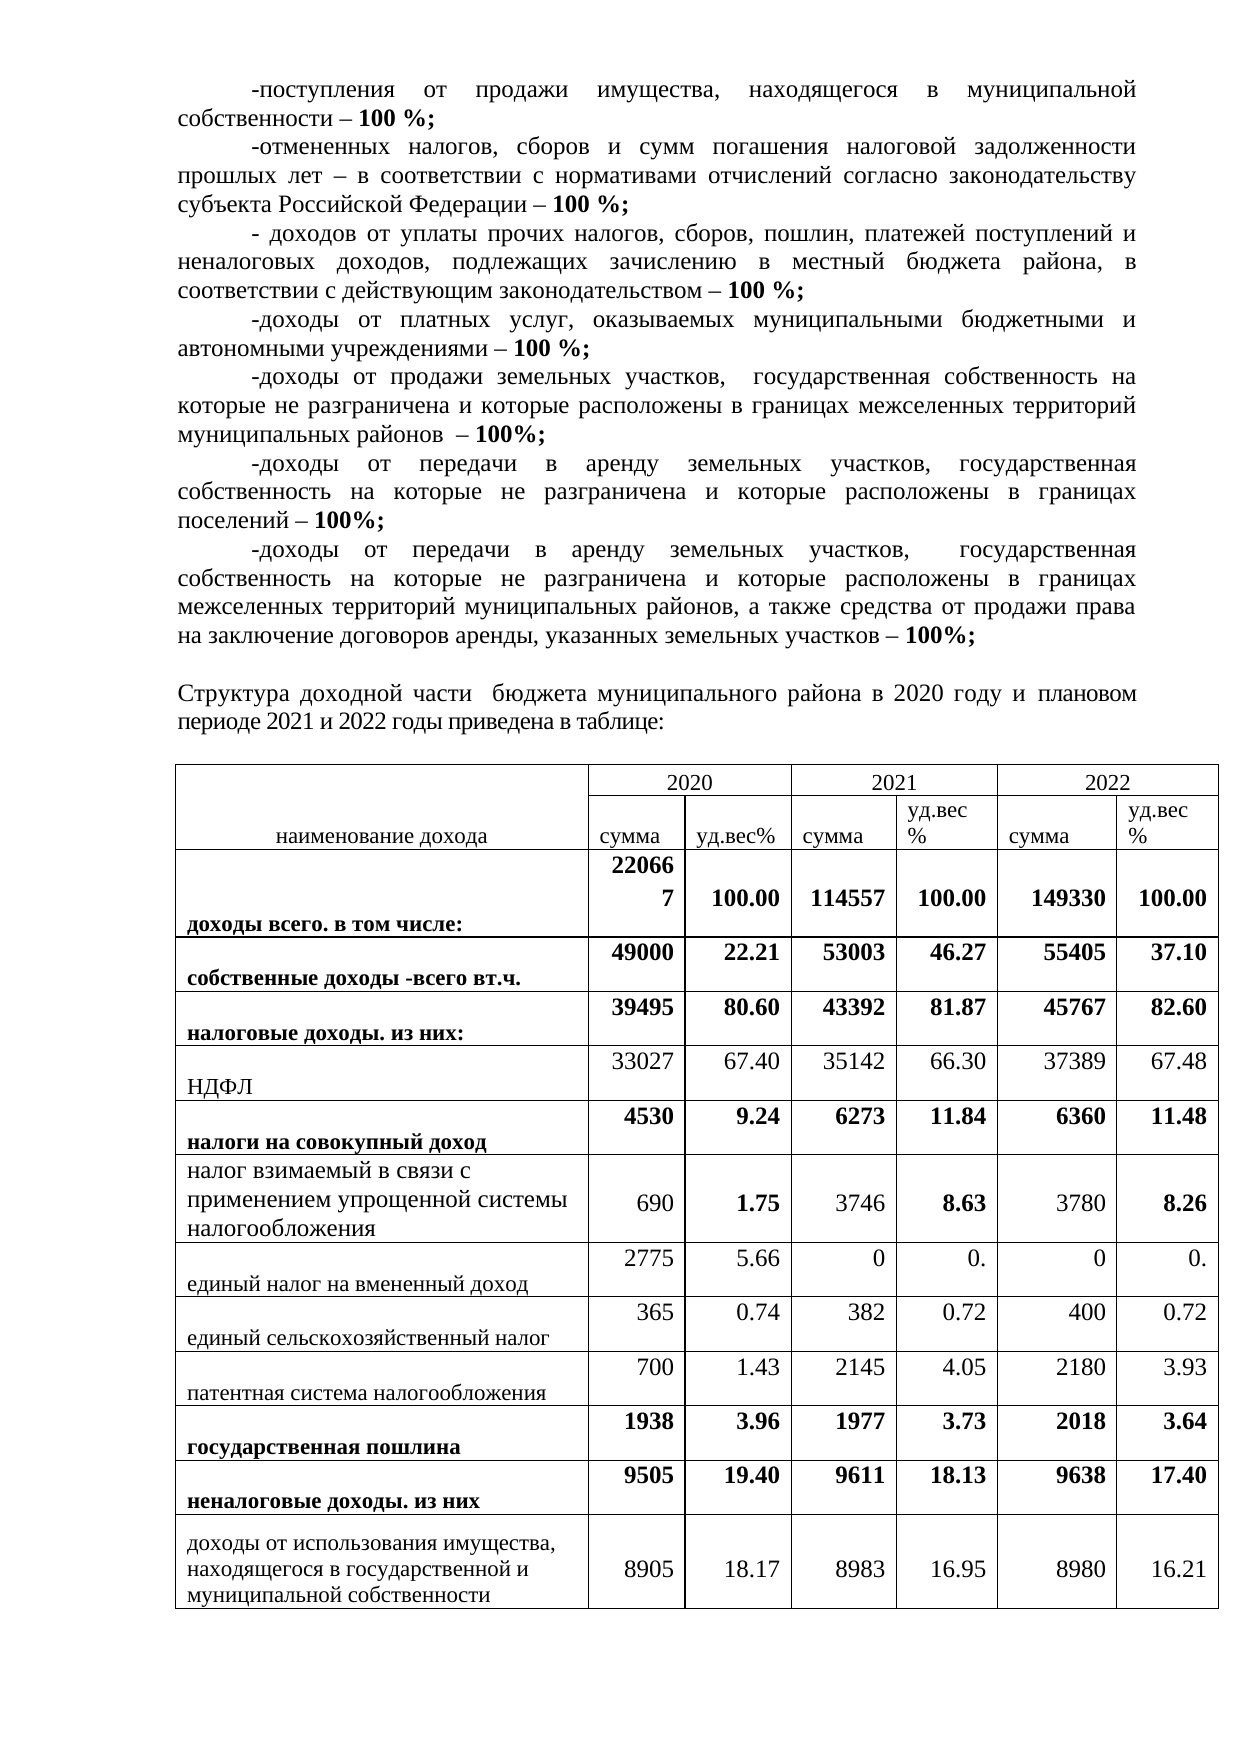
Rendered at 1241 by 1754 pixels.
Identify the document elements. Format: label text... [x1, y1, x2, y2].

table_cell 11.84 [897, 1101, 997, 1154]
table_cell налог взимаемый в связи с применением упрощенной системы налогообложения [176, 1155, 588, 1242]
table_cell 4530 [589, 1101, 684, 1154]
table_cell 8.63 [897, 1155, 997, 1242]
table_cell 82.60 [1117, 992, 1218, 1045]
table_cell 0. [897, 1243, 997, 1296]
table_cell 11.48 [1117, 1101, 1218, 1154]
table_cell 1.75 [686, 1155, 791, 1242]
table_cell 16.21 [1117, 1515, 1218, 1608]
table_header 2021 [792, 765, 997, 795]
table_cell 1938 [589, 1406, 684, 1459]
table_cell 46.27 [897, 938, 997, 991]
table_cell 0 [998, 1243, 1116, 1296]
table_cell единый сельскохозяйственный налог [176, 1297, 588, 1351]
table_cell 9638 [998, 1461, 1116, 1514]
text Структура доходной части бюджета муниципального района в 2020 году и плановом периоде 2021 и 2022 годы приведена в таблице: [177, 678, 1137, 735]
table_cell сумма [792, 796, 896, 849]
text - доходов от уплаты прочих налогов, сборов, пошлин, платежей поступлений и неналоговых доходов, подлежащих зачислению в местный бюджета района, в соответствии с действующим законодательством – 100 %; [177, 218, 1137, 304]
table_cell 8983 [792, 1515, 896, 1608]
table_cell 400 [998, 1297, 1116, 1351]
text -доходы от продажи земельных участков, государственная собственность на которые не разграничена и которые расположены в границах межселенных территорий муниципальных районов – 100%; [177, 361, 1137, 448]
table_cell 100.00 [686, 850, 791, 936]
table_cell 9505 [589, 1461, 684, 1514]
table_cell налоги на совокупный доход [176, 1101, 588, 1154]
table_cell 690 [589, 1155, 684, 1242]
table_cell 2180 [998, 1352, 1116, 1405]
table_cell 3.64 [1117, 1406, 1218, 1459]
table_cell 19.40 [686, 1461, 791, 1514]
table_cell единый налог на вмененный доход [176, 1243, 588, 1296]
table_cell 37389 [998, 1046, 1116, 1100]
text -отмененных налогов, сборов и сумм погашения налоговой задолженности прошлых лет – в соответствии с нормативами отчислений согласно законодательству субъекта Российской Федерации – 100 %; [177, 131, 1137, 218]
table_cell 16.95 [897, 1515, 997, 1608]
table_cell 700 [589, 1352, 684, 1405]
table_cell 1977 [792, 1406, 896, 1459]
text -доходы от платных услуг, оказываемых муниципальными бюджетными и автономными учреждениями – 100 %; [177, 304, 1137, 361]
table_cell 45767 [998, 992, 1116, 1045]
table_cell 2775 [589, 1243, 684, 1296]
table_cell 5.66 [686, 1243, 791, 1296]
table_cell 3780 [998, 1155, 1116, 1242]
table_cell 18.17 [686, 1515, 791, 1608]
table_cell 53003 [792, 938, 896, 991]
table_cell 1.43 [686, 1352, 791, 1405]
table_cell 382 [792, 1297, 896, 1351]
table_cell 37.10 [1117, 938, 1218, 991]
table_cell 33027 [589, 1046, 684, 1100]
table_cell 80.60 [686, 992, 791, 1045]
table_cell 67.40 [686, 1046, 791, 1100]
table_cell 8980 [998, 1515, 1116, 1608]
table_cell 67.48 [1117, 1046, 1218, 1100]
table_cell 81.87 [897, 992, 997, 1045]
table_cell доходы от использования имущества, находящегося в государственной и муниципальной собственности [176, 1515, 588, 1608]
table_cell 3.73 [897, 1406, 997, 1459]
table_cell 0.72 [897, 1297, 997, 1351]
text -доходы от передачи в аренду земельных участков, государственная собственность на которые не разграничена и которые расположены в границах межселенных территорий муниципальных районов, а также средства от продажи права на заключение договоров аренды, указанных земельных участков – 100%; [177, 534, 1137, 649]
table_cell 2145 [792, 1352, 896, 1405]
text -доходы от передачи в аренду земельных участков, государственная собственность на которые не разграничена и которые расположены в границах поселений – 100%; [177, 448, 1137, 534]
table_cell 43392 [792, 992, 896, 1045]
table_cell собственные доходы -всего вт.ч. [176, 938, 588, 991]
table_cell 22.21 [686, 938, 791, 991]
table_cell 3746 [792, 1155, 896, 1242]
text -поступления от продажи имущества, находящегося в муниципальной собственности – 100 %; [177, 74, 1137, 131]
table_cell 6360 [998, 1101, 1116, 1154]
table_cell патентная система налогообложения [176, 1352, 588, 1405]
table_cell 2018 [998, 1406, 1116, 1459]
table_cell неналоговые доходы. из них [176, 1461, 588, 1514]
table_cell государственная пошлина [176, 1406, 588, 1459]
table_cell 8905 [589, 1515, 684, 1608]
table_cell НДФЛ [176, 1046, 588, 1100]
table_cell 3.93 [1117, 1352, 1218, 1405]
table_header 2020 [589, 765, 791, 795]
table_cell 18.13 [897, 1461, 997, 1514]
table_cell 100.00 [897, 850, 997, 936]
table_cell уд.вес% [897, 796, 997, 849]
table_cell сумма [998, 796, 1116, 849]
table_cell 9.24 [686, 1101, 791, 1154]
table_cell 0.72 [1117, 1297, 1218, 1351]
table_cell 17.40 [1117, 1461, 1218, 1514]
table_cell 66.30 [897, 1046, 997, 1100]
table_cell сумма [589, 796, 684, 849]
table_cell 0.74 [686, 1297, 791, 1351]
table_cell 220667 [589, 850, 684, 936]
table_cell 114557 [792, 850, 896, 936]
table_cell налоговые доходы. из них: [176, 992, 588, 1045]
table_cell 149330 [998, 850, 1116, 936]
table_cell доходы всего. в том числе: [176, 850, 588, 936]
table_cell 39495 [589, 992, 684, 1045]
table_cell 35142 [792, 1046, 896, 1100]
table_cell уд.вес% [686, 796, 791, 849]
table_cell 4.05 [897, 1352, 997, 1405]
table_cell 100.00 [1117, 850, 1218, 936]
table_cell 55405 [998, 938, 1116, 991]
table_cell уд.вес% [1117, 796, 1218, 849]
table_cell 49000 [589, 938, 684, 991]
table_cell 0 [792, 1243, 896, 1296]
table_cell 365 [589, 1297, 684, 1351]
table_header наименование дохода [176, 765, 588, 849]
table_cell 8.26 [1117, 1155, 1218, 1242]
table_cell 0. [1117, 1243, 1218, 1296]
table_cell 3.96 [686, 1406, 791, 1459]
table_header 2022 [998, 765, 1218, 795]
table_cell 6273 [792, 1101, 896, 1154]
table_cell 9611 [792, 1461, 896, 1514]
